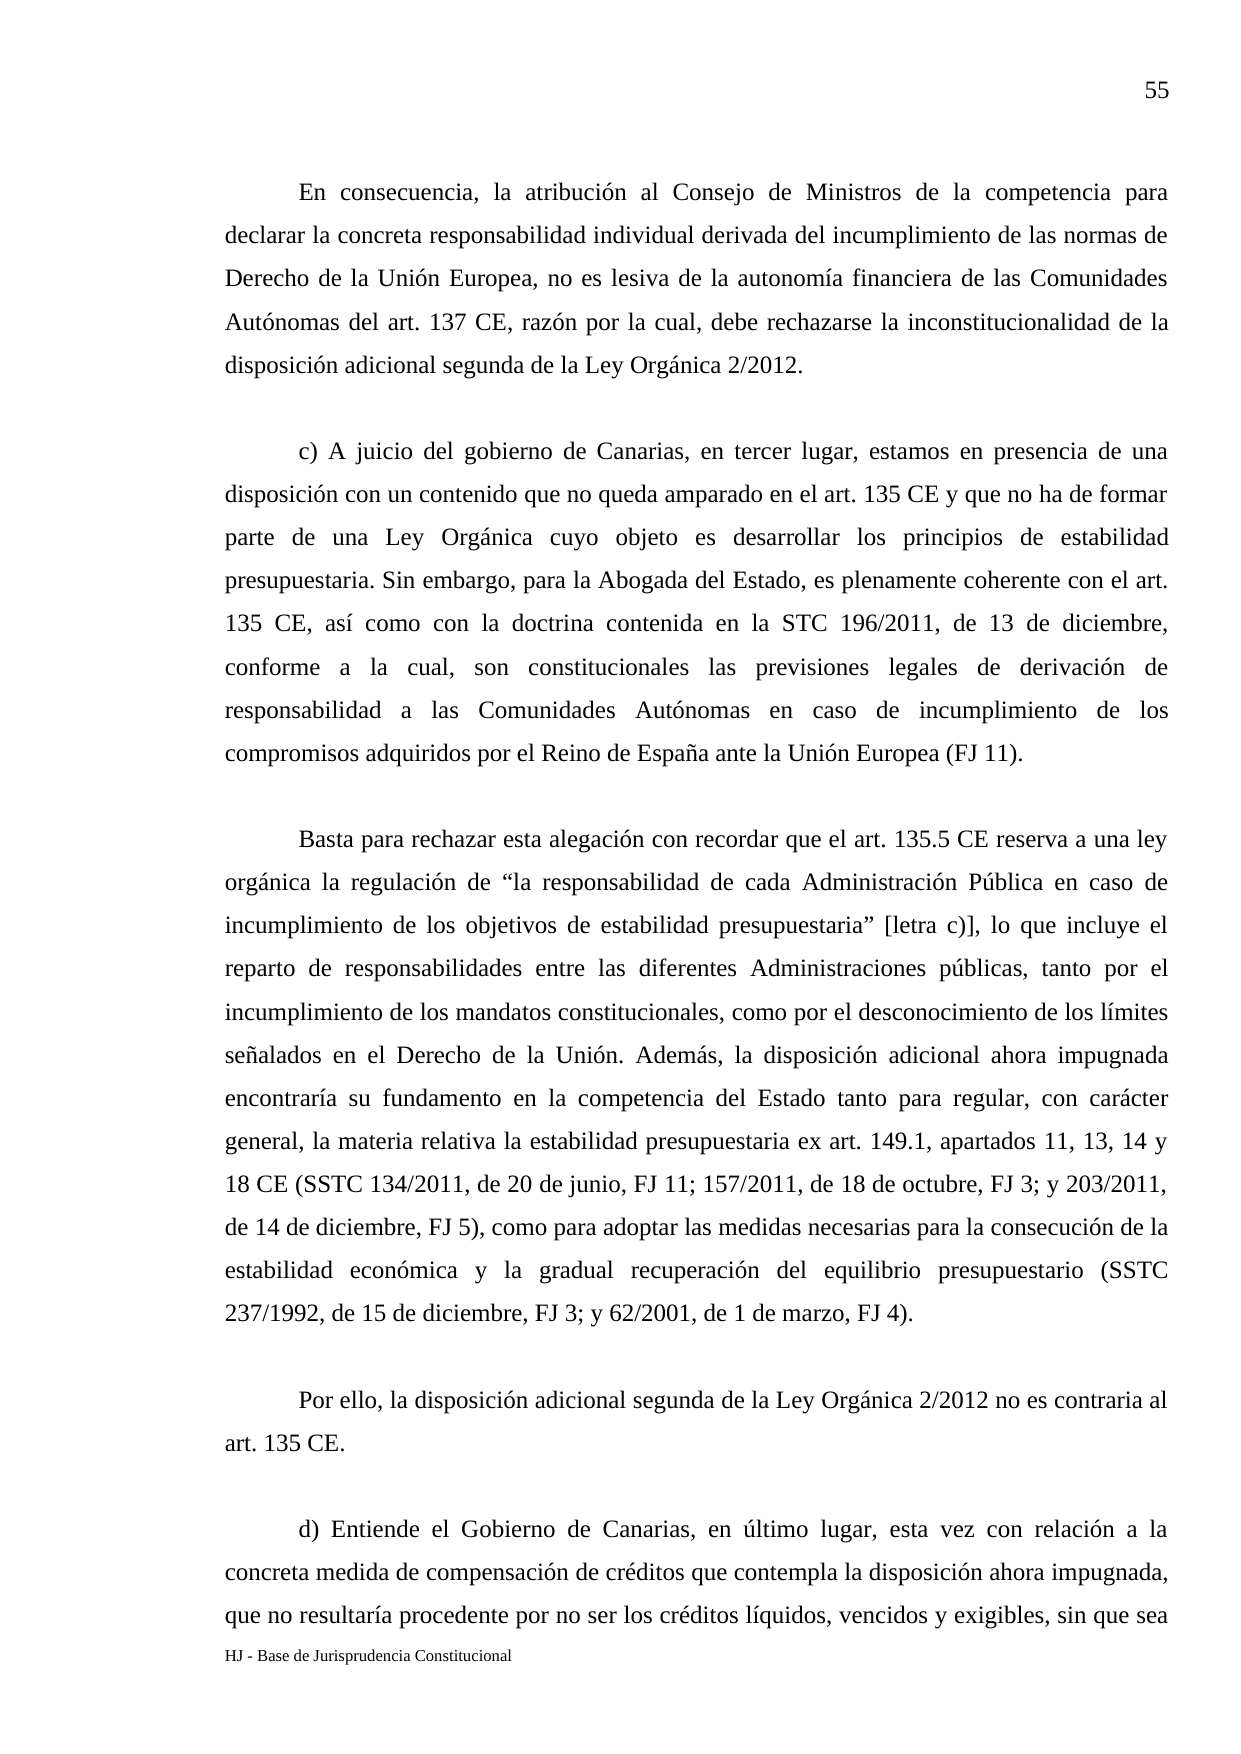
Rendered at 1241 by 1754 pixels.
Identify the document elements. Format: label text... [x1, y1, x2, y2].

text Por ello, la disposición adicional segunda de la Ley Orgánica 2/2012 no es contraria al art. 135 CE. [224, 1385, 1169, 1457]
text En consecuencia, la atribución al Consejo de Ministros de la competencia para declarar la concreta responsabilidad individual derivada del incumplimiento de las normas de Derecho de la Unión Europea, no es lesiva de la autonomía financiera de las Comunidades Autónomas del art. 137 CE, razón por la cual, debe rechazarse la inconstitucionalidad de la disposición adicional segunda de la Ley Orgánica 2/2012. [224, 177, 1169, 378]
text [224, 1514, 1169, 1629]
text Basta para rechazar esta alegación con recordar que el art. 135.5 CE reserva a una ley orgánica la regulación de “la responsabilidad de cada Administración Pública en caso de incumplimiento de los objetivos de estabilidad presupuestaria” [letra c)], lo que incluye el reparto de responsabilidades entre las diferentes Administraciones públicas, tanto por el incumplimiento de los mandatos constitucionales, como por el desconocimiento de los límites señalados en el Derecho de la Unión. Además, la disposición adicional ahora impugnada encontraría su fundamento en la competencia del Estado tanto para regular, con carácter general, la materia relativa la estabilidad presupuestaria ex art. 149.1, apartados 11, 13, 14 y 18 CE (SSTC 134/2011, de 20 de junio, FJ 11; 157/2011, de 18 de octubre, FJ 3; y 203/2011, de 14 de diciembre, FJ 5), como para adoptar las medidas necesarias para la consecución de la estabilidad económica y la gradual recuperación del equilibrio presupuestario (SSTC 237/1992, de 15 de diciembre, FJ 3; y 62/2001, de 1 de marzo, FJ 4). [224, 824, 1169, 1327]
text c) A juicio del gobierno de Canarias, en tercer lugar, estamos en presencia de una disposición con un contenido que no queda amparado en el art. 135 CE y que no ha de formar parte de una Ley Orgánica cuyo objeto es desarrollar los principios de estabilidad presupuestaria. Sin embargo, para la Abogada del Estado, es plenamente coherente con el art. 135 CE, así como con la doctrina contenida en la STC 196/2011, de 13 de diciembre, conforme a la cual, son constitucionales las previsiones legales de derivación de responsabilidad a las Comunidades Autónomas en caso de incumplimiento de los compromisos adquiridos por el Reino de España ante la Unión Europea (FJ 11). [224, 436, 1169, 767]
